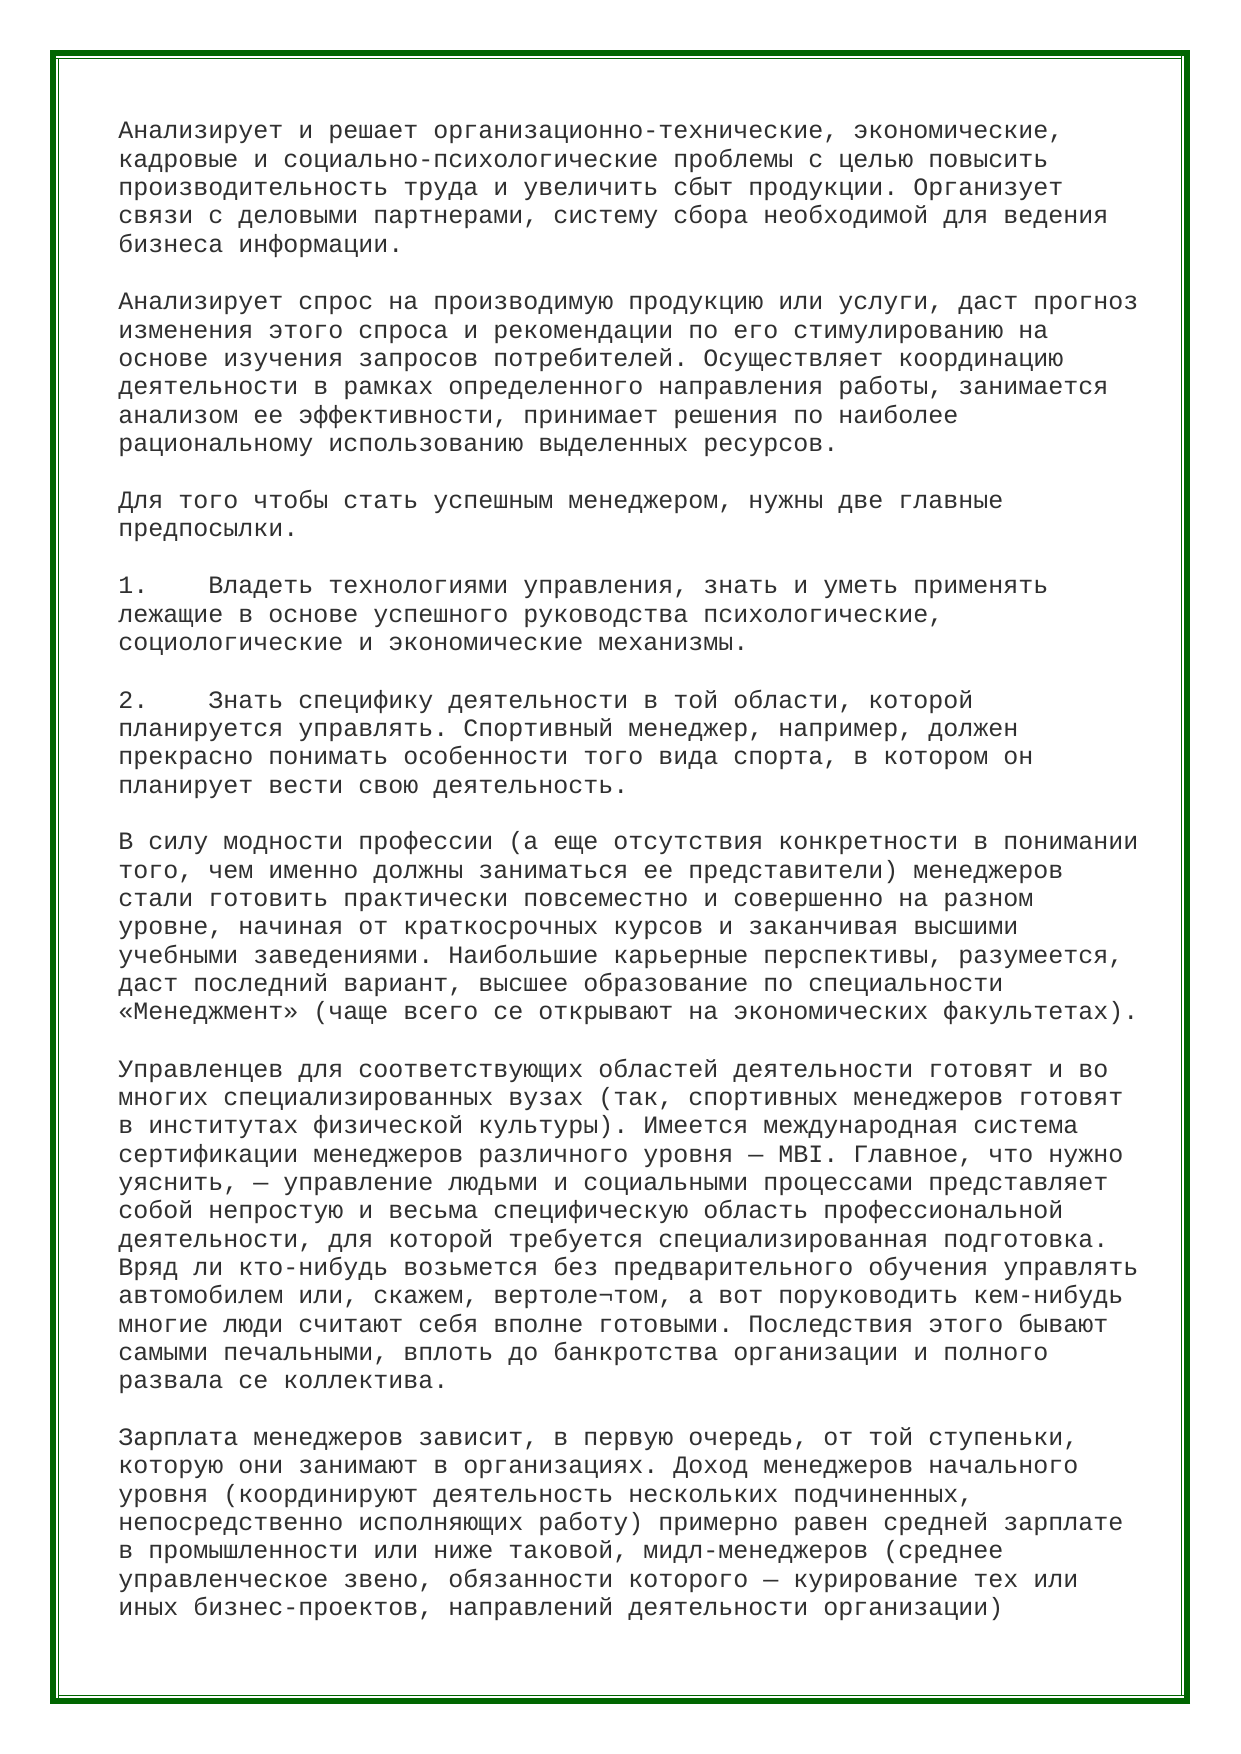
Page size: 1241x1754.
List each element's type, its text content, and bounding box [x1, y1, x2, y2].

text 1. Владеть технологиями управления, знать и уметь применять лежащие в основе успешного руководства психологические, социологические и экономические механизмы. [118, 573, 1152, 658]
text Анализирует спрос на производимую продукцию или услуги, даст прогноз изменения этого спроса и рекомендации по его стимулированию на основе изучения запросов потребителей. Осуществляет координацию деятельности в рамках определенного направления работы, занимается анализом ее эффективности, принимает решения по наиболее рациональному использованию выделенных ресурсов. Для того чтобы стать успешным менеджером, нужны две главные предпосылки. [118, 289, 1152, 544]
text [118, 1056, 1152, 1623]
text Анализирует и решает организационно-технические, экономические, кадровые и социально-психологические проблемы с целью повысить производительность труда и увеличить сбыт продукции. Организует связи с деловыми партнерами, систему сбора необходимой для ведения бизнеса информации. [118, 118, 1152, 260]
text 2. Знать специфику деятельности в той области, которой планируется управлять. Спортивный менеджер, например, должен прекрасно понимать особенности того вида спорта, в котором он планирует вести свою деятельность. В силу модности профессии (а еще отсутствия конкретности в понимании того, чем именно должны заниматься ее представители) менеджеров стали готовить практически повсеместно и совершенно на разном уровне, начиная от краткосрочных курсов и заканчивая высшими учебными заведениями. Наибольшие карьерные перспективы, разумеется, даст последний вариант, высшее образование по специальности «Менеджмент» (чаще всего се открывают на экономических факультетах). [118, 687, 1152, 1027]
